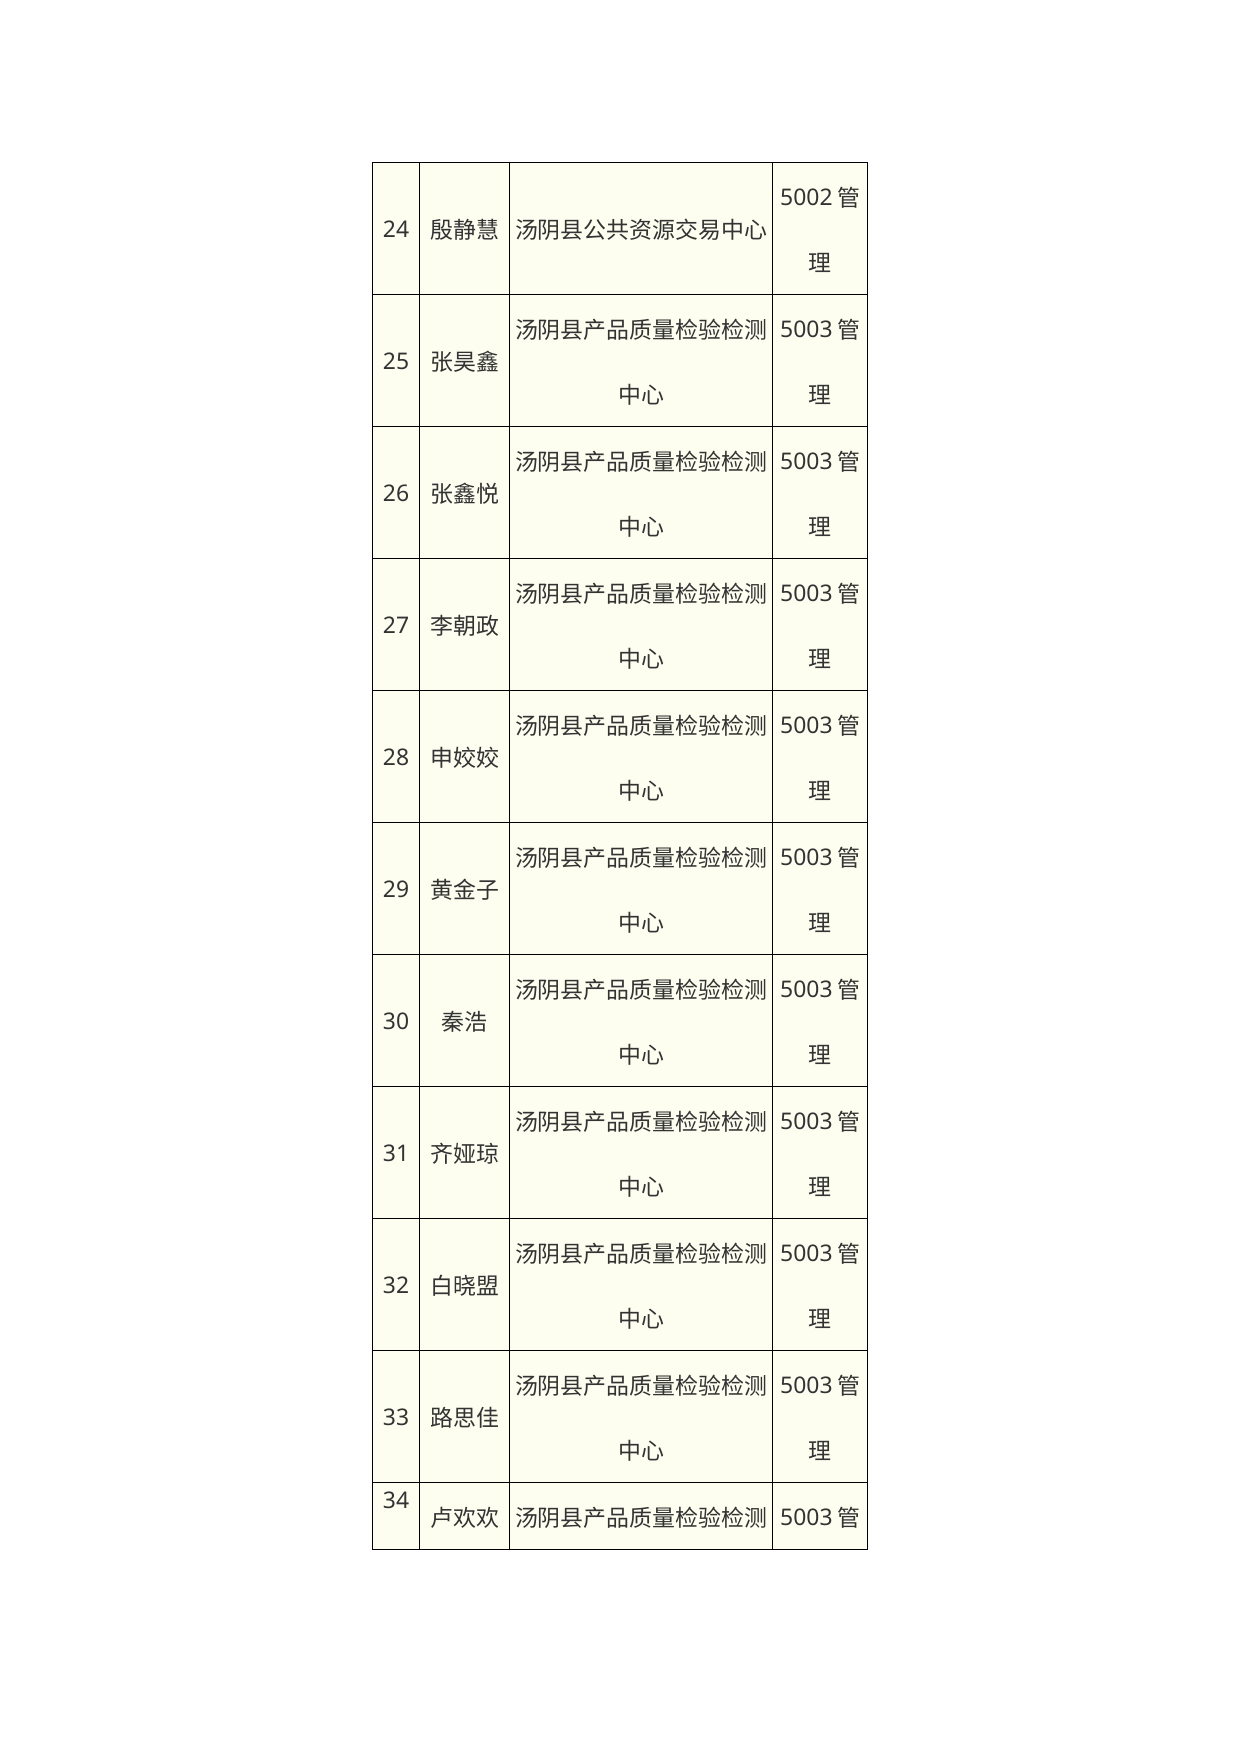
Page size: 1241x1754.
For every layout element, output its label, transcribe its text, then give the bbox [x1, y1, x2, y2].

table_cell 24 [373, 163, 419, 294]
table_cell 黄金子 [420, 823, 509, 954]
table_cell 29 [373, 823, 419, 954]
table_cell 秦浩 [420, 955, 509, 1086]
table_cell 汤阴县产品质量检验检测中心 [510, 1483, 772, 1549]
table_cell 汤阴县产品质量检验检测中心 [510, 1219, 772, 1350]
table_cell 汤阴县产品质量检验检测中心 [510, 295, 772, 426]
table_cell 齐娅琼 [420, 1087, 509, 1218]
table_cell 申姣姣 [420, 691, 509, 822]
table_cell 张鑫悦 [420, 427, 509, 558]
table_cell 5003管理 [773, 1219, 867, 1350]
table_cell 33 [373, 1351, 419, 1482]
table_cell 30 [373, 955, 419, 1086]
table_cell 卢欢欢 [420, 1483, 509, 1549]
table_cell 32 [373, 1219, 419, 1350]
table_cell 汤阴县产品质量检验检测中心 [510, 955, 772, 1086]
table_cell 5003管理 [773, 823, 867, 954]
table_cell 白晓盟 [420, 1219, 509, 1350]
table_cell 汤阴县产品质量检验检测中心 [510, 1351, 772, 1482]
table_cell 路思佳 [420, 1351, 509, 1482]
table_cell 汤阴县产品质量检验检测中心 [510, 691, 772, 822]
table_cell 28 [373, 691, 419, 822]
table_cell 5003管理 [773, 559, 867, 690]
table_cell 5003管理 [773, 1483, 867, 1549]
table_cell 殷静慧 [420, 163, 509, 294]
table_cell 5003管理 [773, 691, 867, 822]
table_cell 张昊鑫 [420, 295, 509, 426]
table_cell 5003管理 [773, 427, 867, 558]
table_cell 31 [373, 1087, 419, 1218]
table_cell 汤阴县产品质量检验检测中心 [510, 1087, 772, 1218]
table_cell 李朝政 [420, 559, 509, 690]
table_cell 5003管理 [773, 1087, 867, 1218]
table_cell 5003管理 [773, 295, 867, 426]
table_cell 27 [373, 559, 419, 690]
table_cell 汤阴县产品质量检验检测中心 [510, 823, 772, 954]
table_cell 26 [373, 427, 419, 558]
table_cell 5002管理 [773, 163, 867, 294]
table_cell 汤阴县公共资源交易中心 [510, 163, 772, 294]
table_cell 汤阴县产品质量检验检测中心 [510, 427, 772, 558]
table_cell 34 [373, 1483, 419, 1549]
table_cell 5003管理 [773, 1351, 867, 1482]
table_cell 5003管理 [773, 955, 867, 1086]
table_cell 汤阴县产品质量检验检测中心 [510, 559, 772, 690]
table_cell 25 [373, 295, 419, 426]
